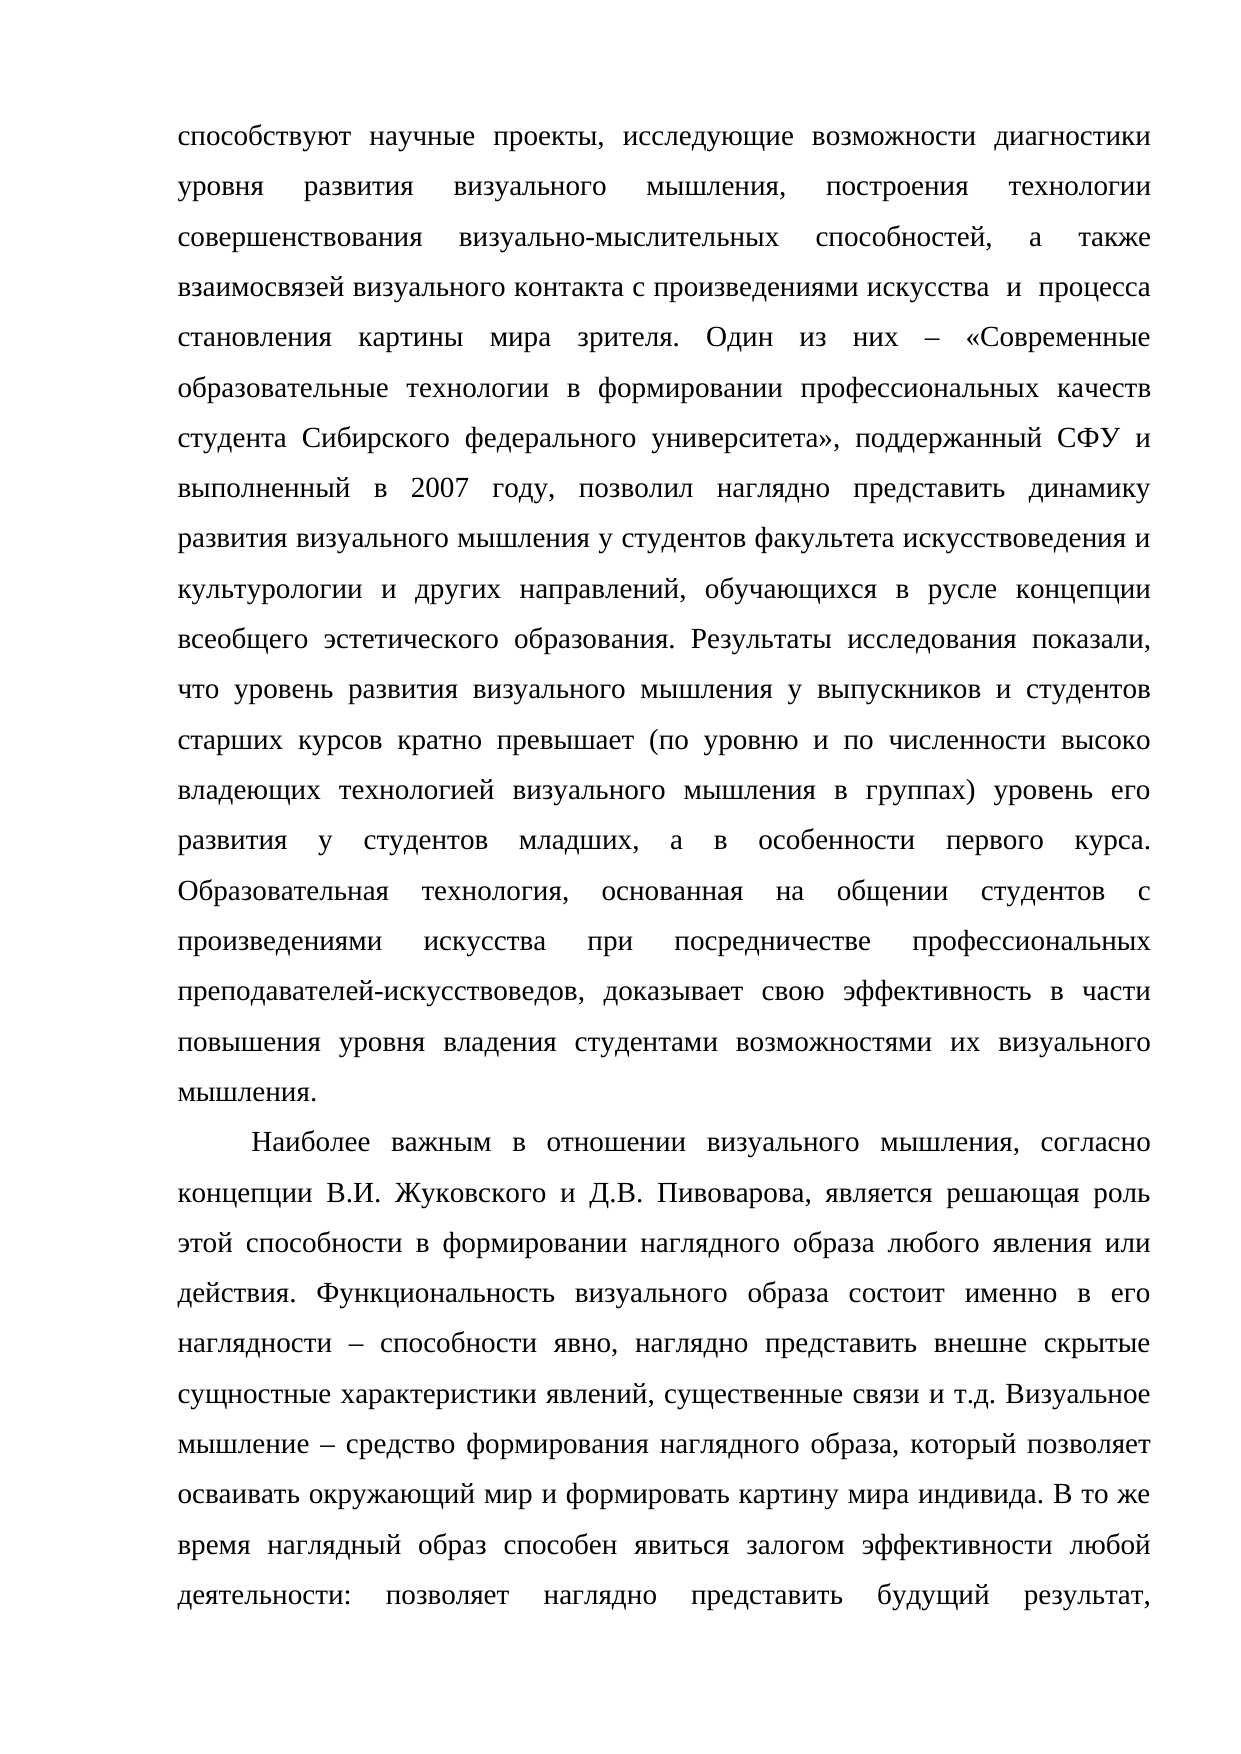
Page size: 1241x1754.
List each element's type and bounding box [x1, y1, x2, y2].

text [177, 1124, 1152, 1611]
text [177, 118, 1152, 1108]
